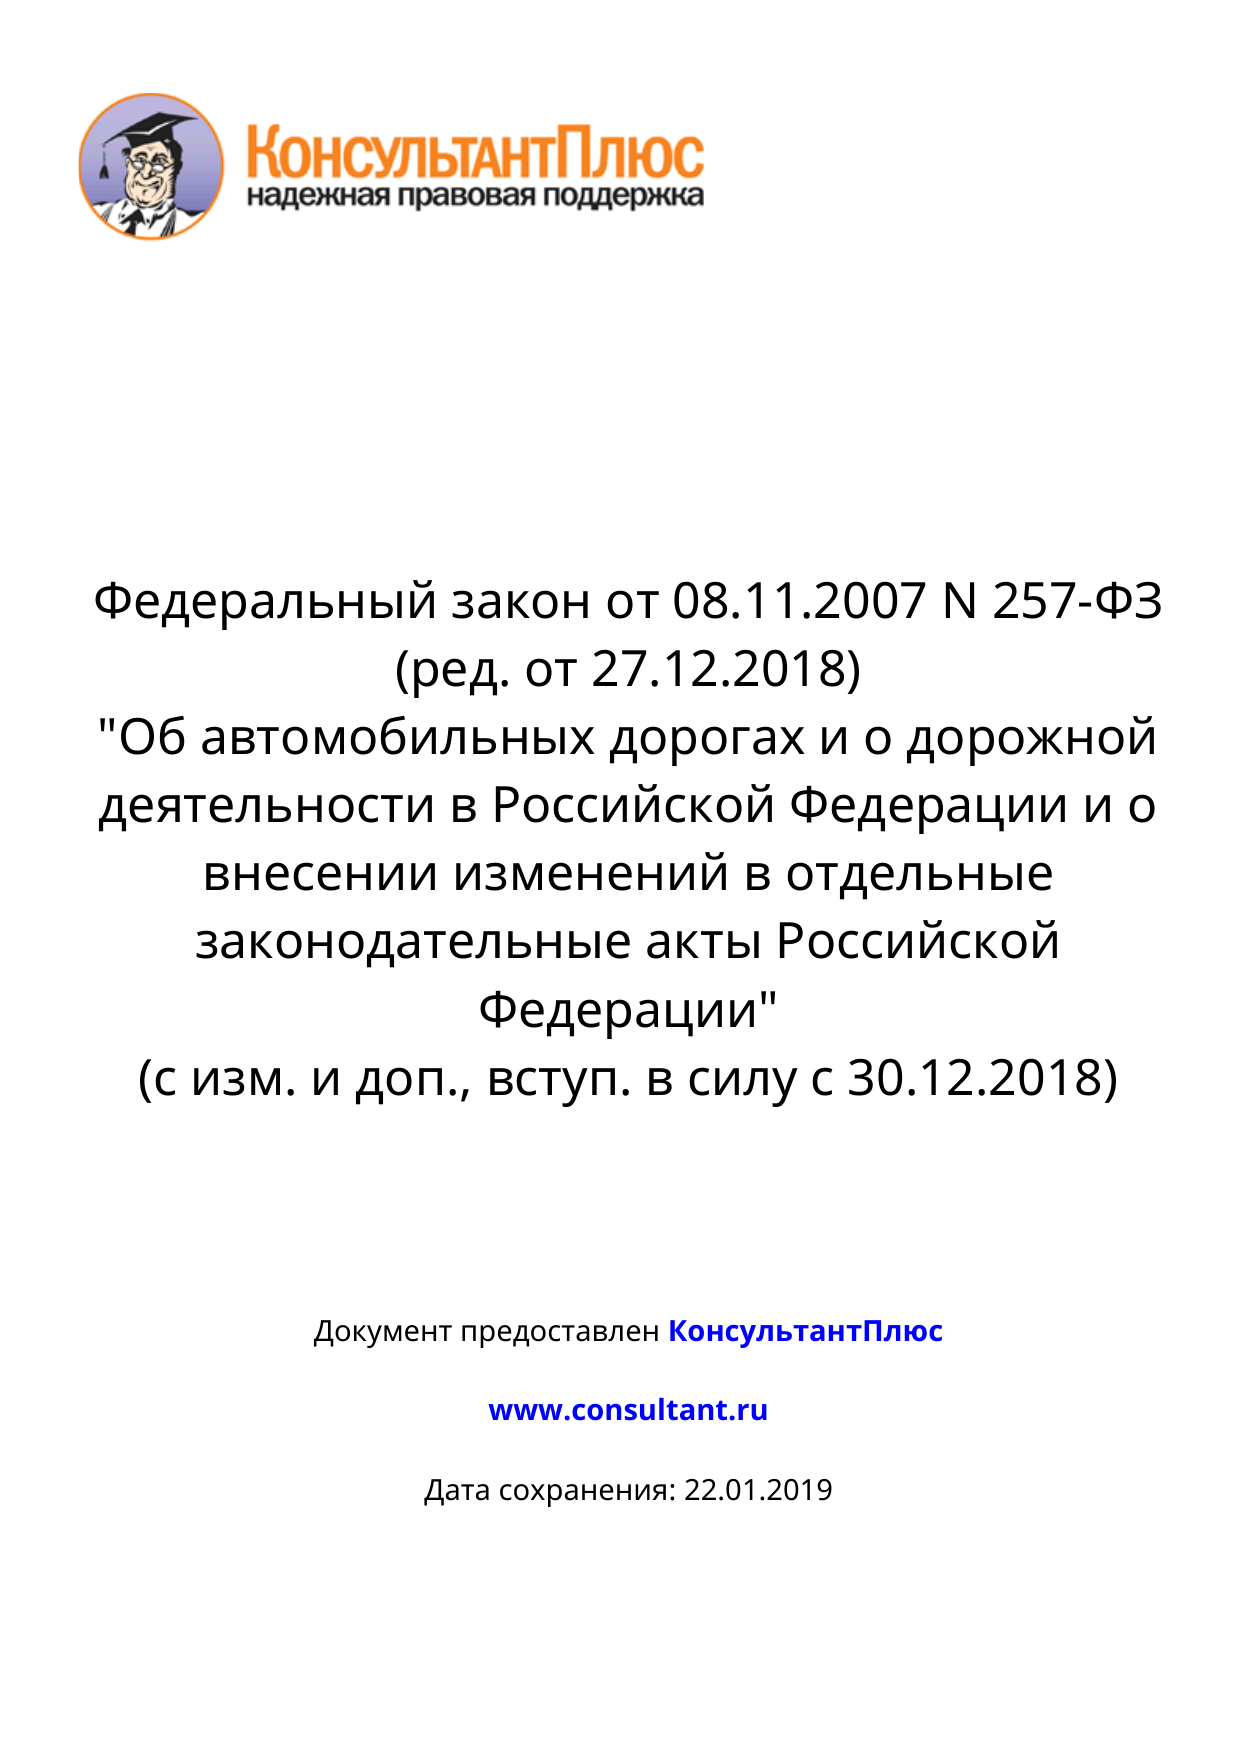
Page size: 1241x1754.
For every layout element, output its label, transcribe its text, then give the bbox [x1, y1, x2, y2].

table_header [70, 88, 1187, 403]
table_cell Федеральный закон от 08.11.2007 N 257-ФЗ (ред. от 27.12.2018) "Об автомобильных дорогах и о дорожной деятельности в Российской Федерации и о внесении изменений в отдельные законодательные акты Российской Федерации" (с изм. и доп., вступ. в силу с 30.12.2018) [70, 403, 1187, 1272]
picture [78, 93, 704, 243]
table_cell Документ предоставлен КонсультантПлюс www.consultant.ru Дата сохранения: 22.01.2019 [70, 1272, 1187, 1587]
